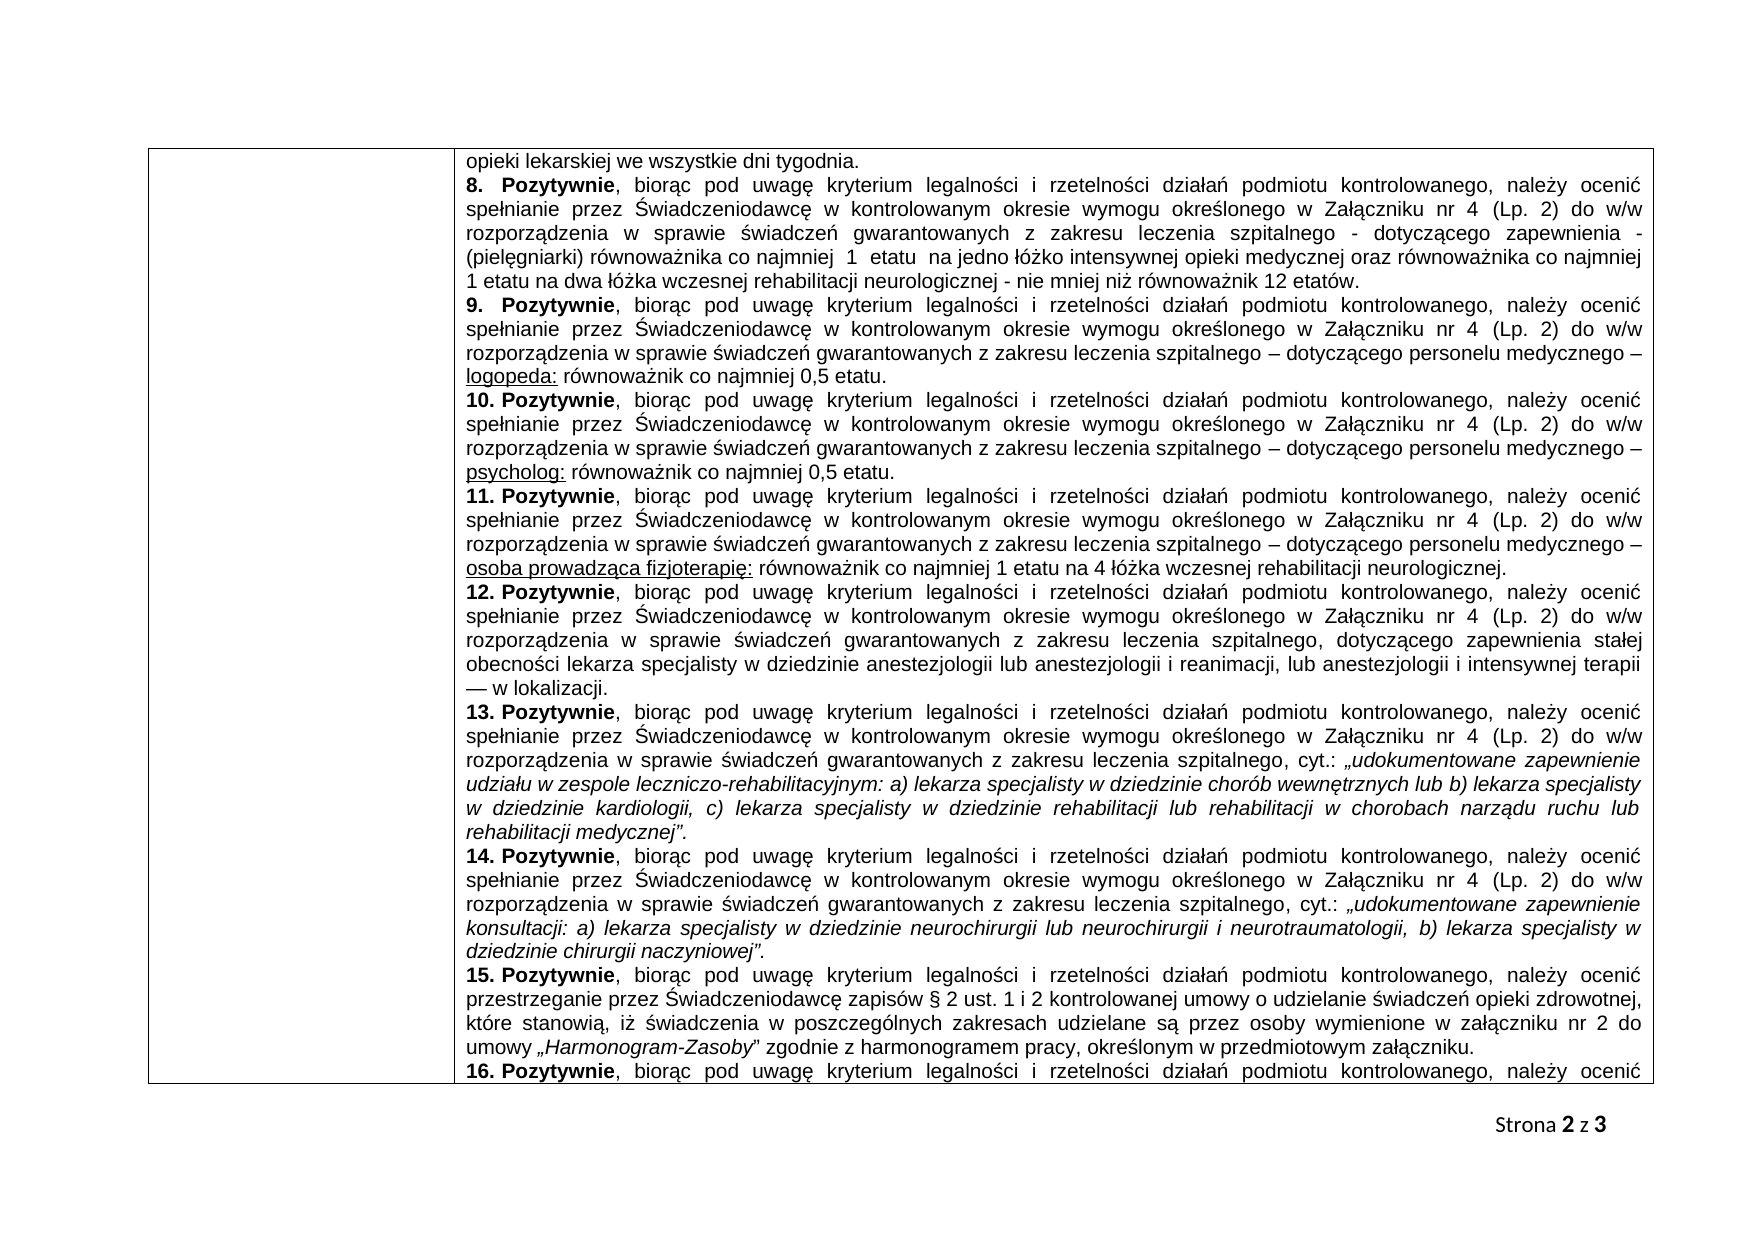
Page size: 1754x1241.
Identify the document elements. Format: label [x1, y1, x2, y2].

table_cell [455, 149, 1653, 1083]
table_cell [149, 149, 454, 1083]
